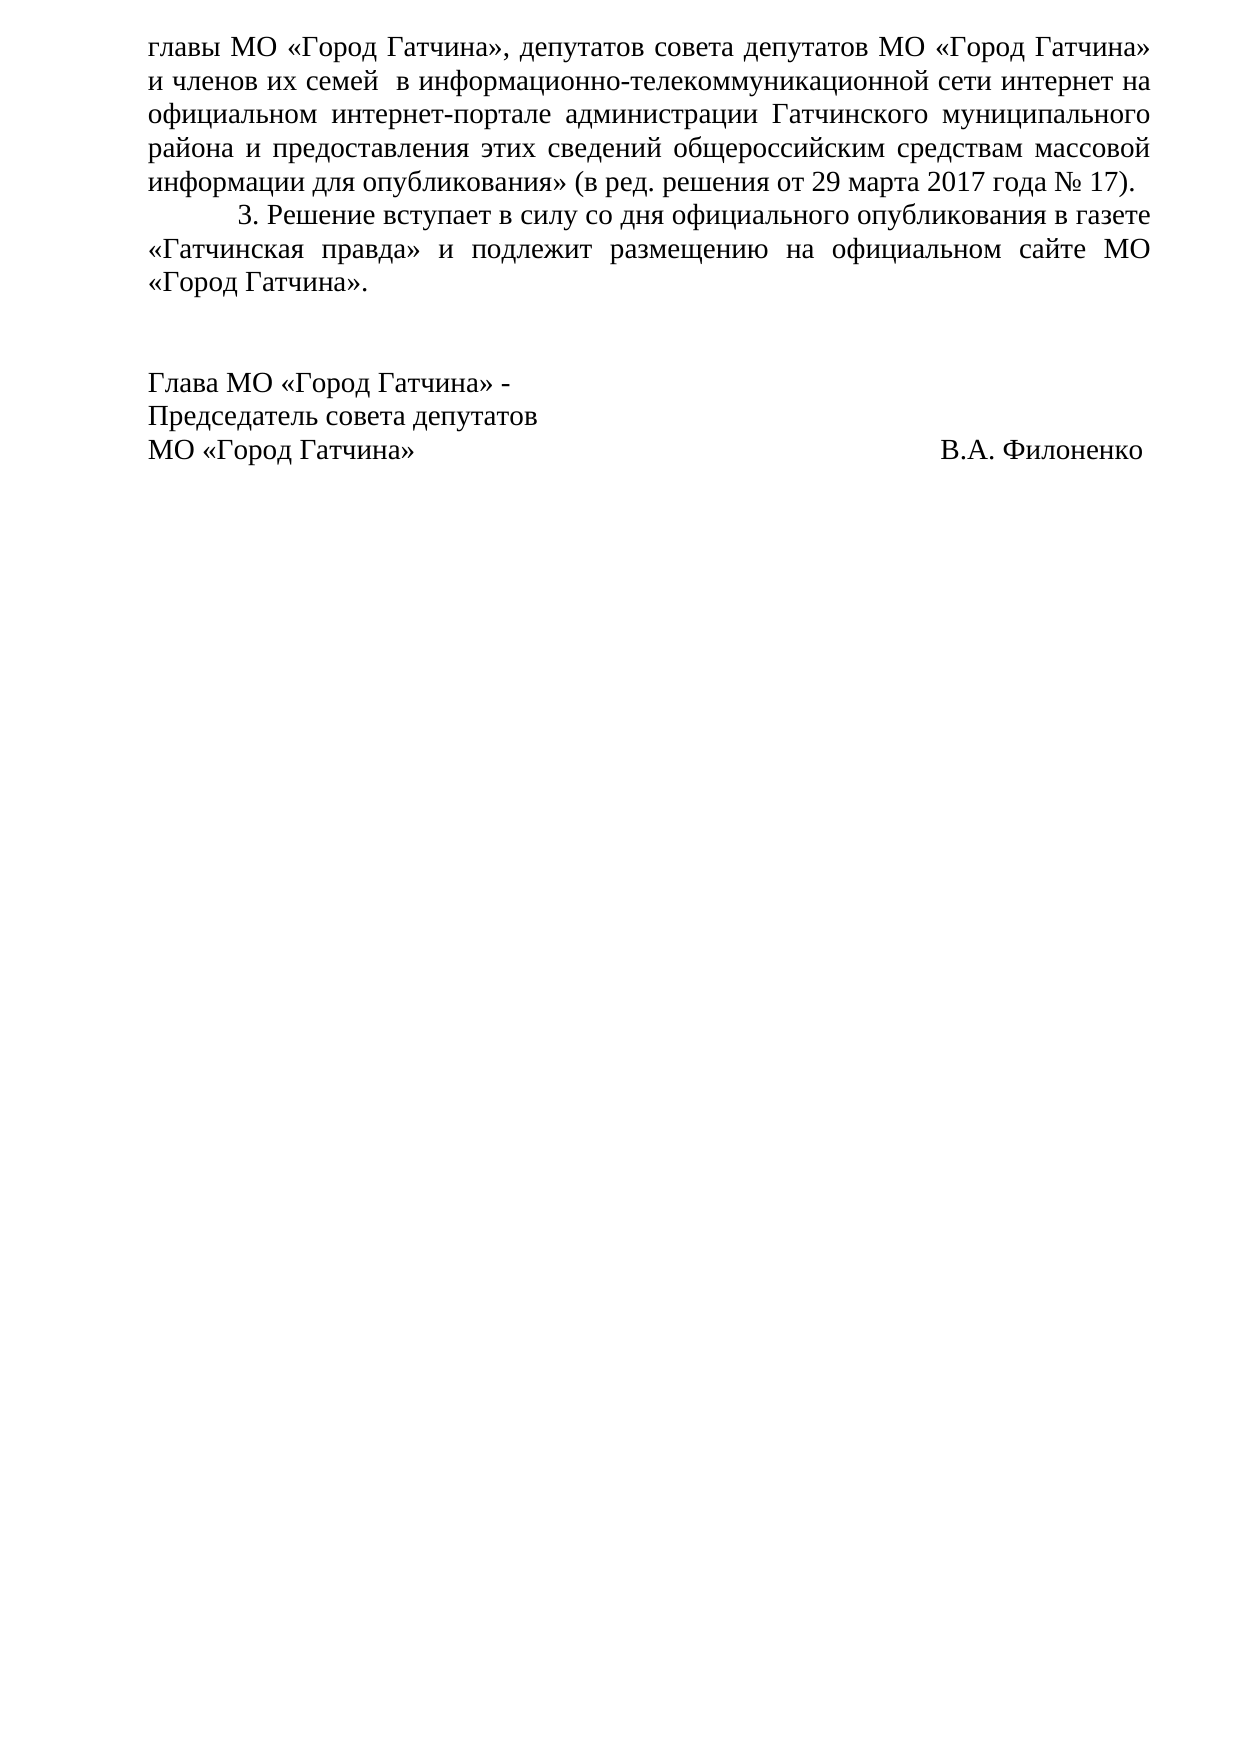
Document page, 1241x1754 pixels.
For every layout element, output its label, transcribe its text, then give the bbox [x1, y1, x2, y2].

title 3. Решение вступает в силу со дня официального опубликования в газете «Гатчинская правда» и подлежит размещению на официальном сайте МО «Город Гатчина». [148, 197, 1152, 298]
text Председатель совета депутатов [148, 398, 1152, 432]
text Глава МО «Город Гатчина» - [148, 365, 1152, 398]
text МО «Город Гатчина» В.А. Филоненко [148, 432, 1152, 466]
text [148, 29, 1152, 197]
